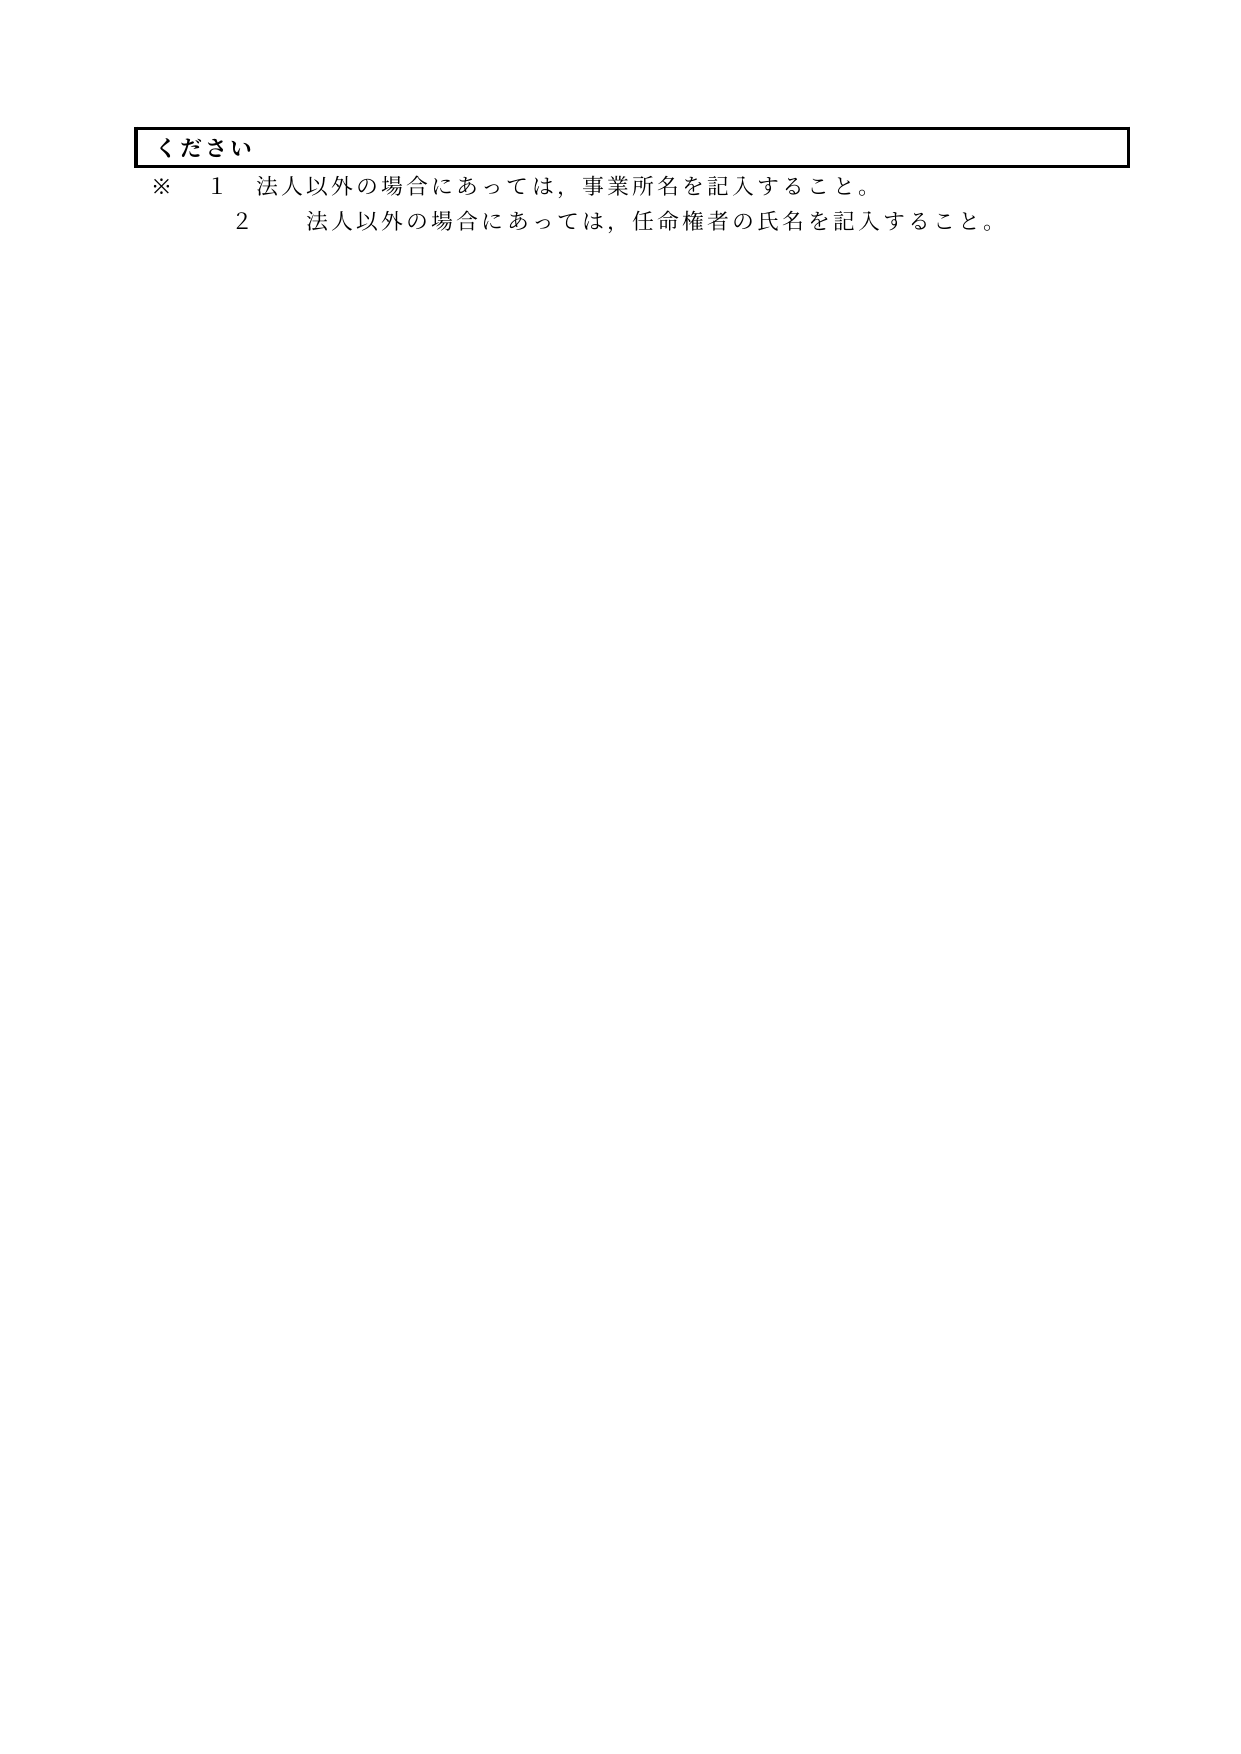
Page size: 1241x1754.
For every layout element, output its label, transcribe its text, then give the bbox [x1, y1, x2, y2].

text ※ １ 法人以外の場合にあっては，事業所名を記入すること。 [131, 168, 1109, 203]
text ２ 法人以外の場合にあっては，任命権者の氏名を記入すること。 [131, 203, 1109, 238]
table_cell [138, 130, 1127, 165]
